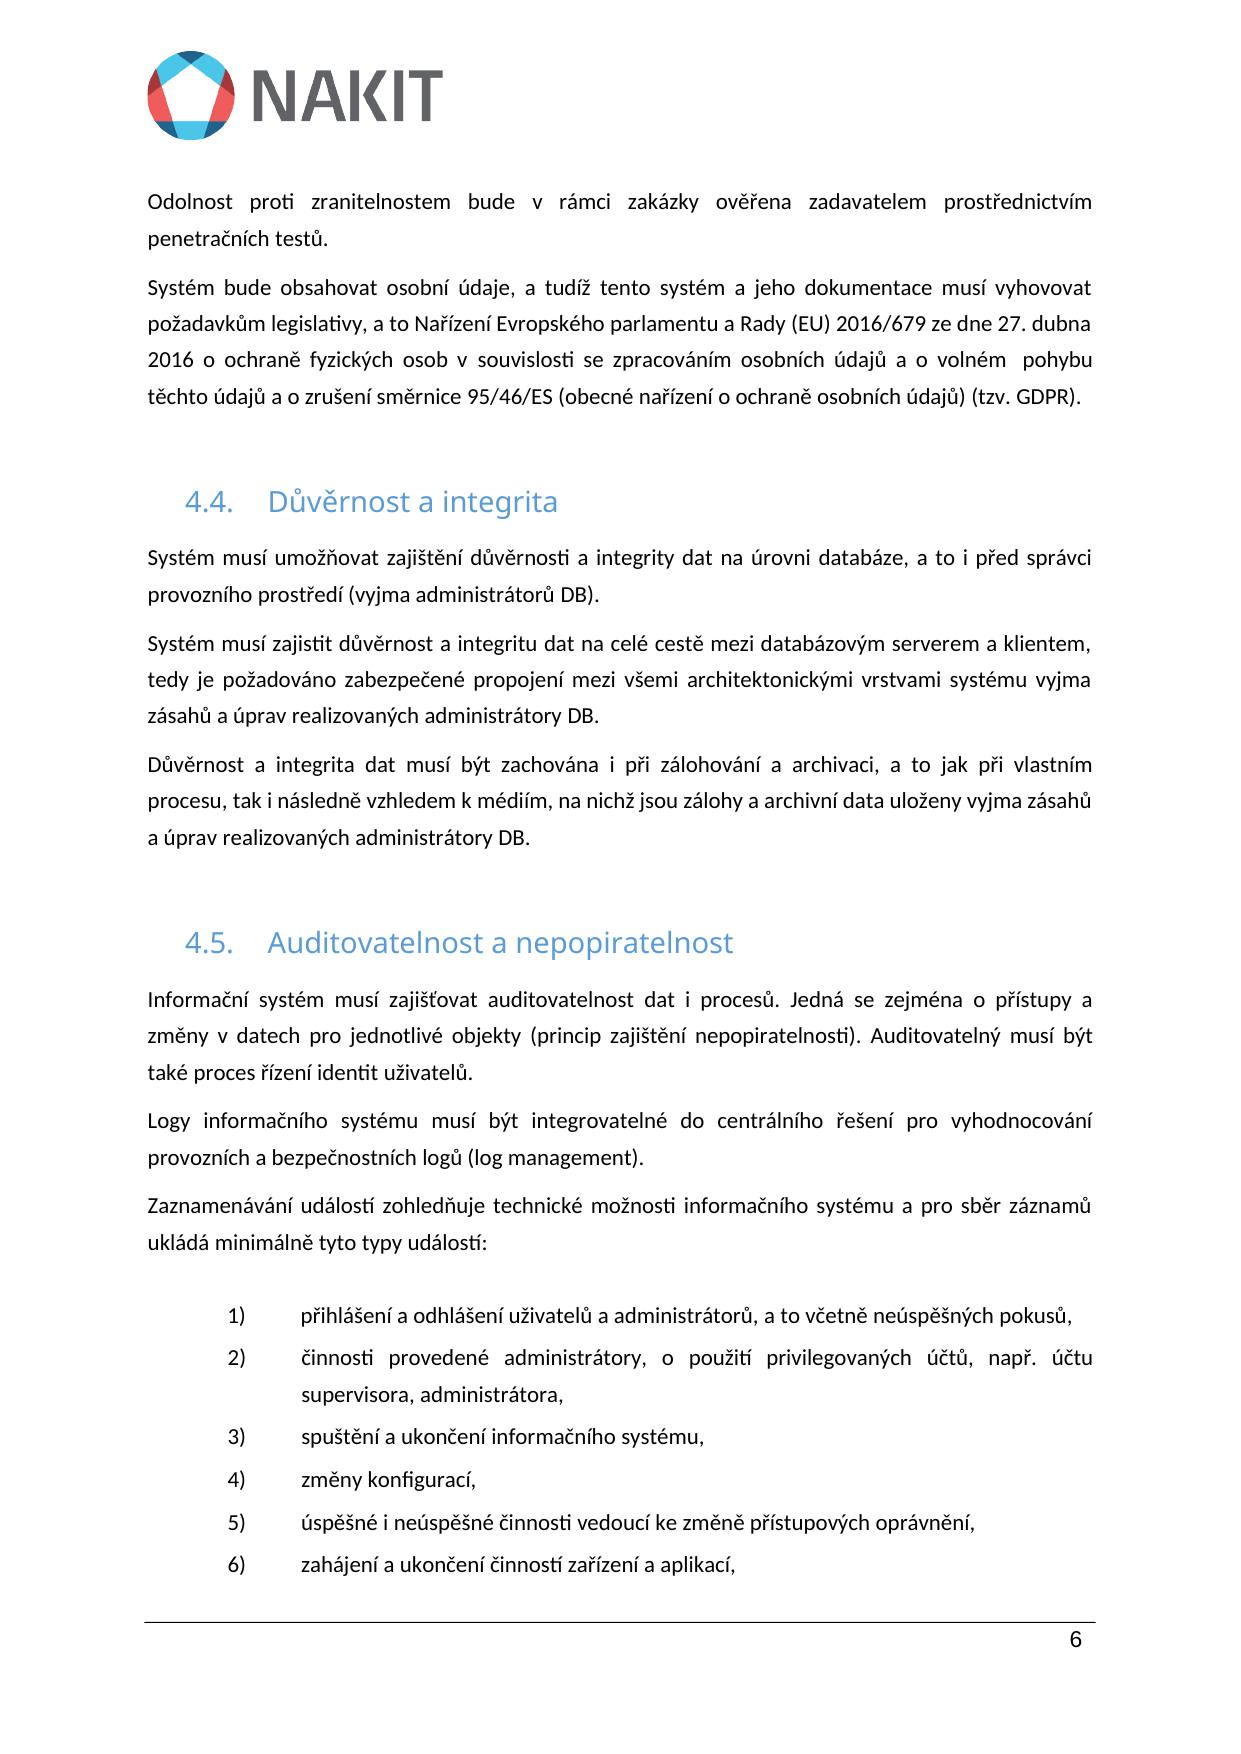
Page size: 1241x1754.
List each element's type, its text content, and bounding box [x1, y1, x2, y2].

text Systém musí zajistit důvěrnost a integritu dat na celé cestě mezi databázovým serverem a klientem, tedy je požadováno zabezpečené propojení mezi všemi architektonickými vrstvami systému vyjma zásahů a úprav realizovaných administrátory DB. [147, 629, 1093, 729]
picture [147, 51, 443, 140]
text Informační systém musí zajišťovat auditovatelnost dat i procesů. Jedná se zejména o přístupy a změny v datech pro jednotlivé objekty (princip zajištění nepopiratelnosti). Auditovatelný musí být také proces řízení identit uživatelů. [147, 985, 1093, 1086]
text Logy informačního systému musí být integrovatelné do centrálního řešení pro vyhodnocování provozních a bezpečnostních logů (log management). [147, 1106, 1093, 1171]
text Zaznamenávání událostí zohledňuje technické možnosti informačního systému a pro sběr záznamů ukládá minimálně tyto typy událostí: [147, 1192, 1093, 1256]
text Odolnost proti zranitelnostem bude v rámci zakázky ověřena zadavatelem prostřednictvím penetračních testů. [147, 187, 1093, 252]
subtitle Důvěrnost a integrita [185, 481, 1178, 521]
list úspěšné i neúspěšné činnosti vedoucí ke změně přístupových oprávnění, [227, 1508, 1178, 1536]
list zahájení a ukončení činností zařízení a aplikací, [227, 1550, 1178, 1578]
list spuštění a ukončení informačního systému, [227, 1422, 1178, 1450]
text Systém bude obsahovat osobní údaje, a tudíž tento systém a jeho dokumentace musí vyhovovat požadavkům legislativy, a to Nařízení Evropského parlamentu a Rady (EU) 2016/679 ze dne 27. dubna 2016 o ochraně fyzických osob v souvislosti se zpracováním osobních údajů a o volném pohybu těchto údajů a o zrušení směrnice 95/46/ES (obecné nařízení o ochraně osobních údajů) (tzv. GDPR). [147, 273, 1093, 410]
list činnosti provedené administrátory, o použití privilegovaných účtů, např. účtu supervisora, administrátora, [227, 1343, 1093, 1408]
list změny konfigurací, [227, 1465, 1178, 1493]
subtitle Auditovatelnost a nepopiratelnost [185, 922, 1178, 962]
text Důvěrnost a integrita dat musí být zachována i při zálohování a archivaci, a to jak při vlastním procesu, tak i následně vzhledem k médiím, na nichž jsou zálohy a archivní data uloženy vyjma zásahů a úprav realizovaných administrátory DB. [147, 750, 1093, 851]
list přihlášení a odhlášení uživatelů a administrátorů, a to včetně neúspěšných pokusů, [227, 1301, 1178, 1329]
text Systém musí umožňovat zajištění důvěrnosti a integrity dat na úrovni databáze, a to i před správci provozního prostředí (vyjma administrátorů DB). [147, 543, 1093, 608]
